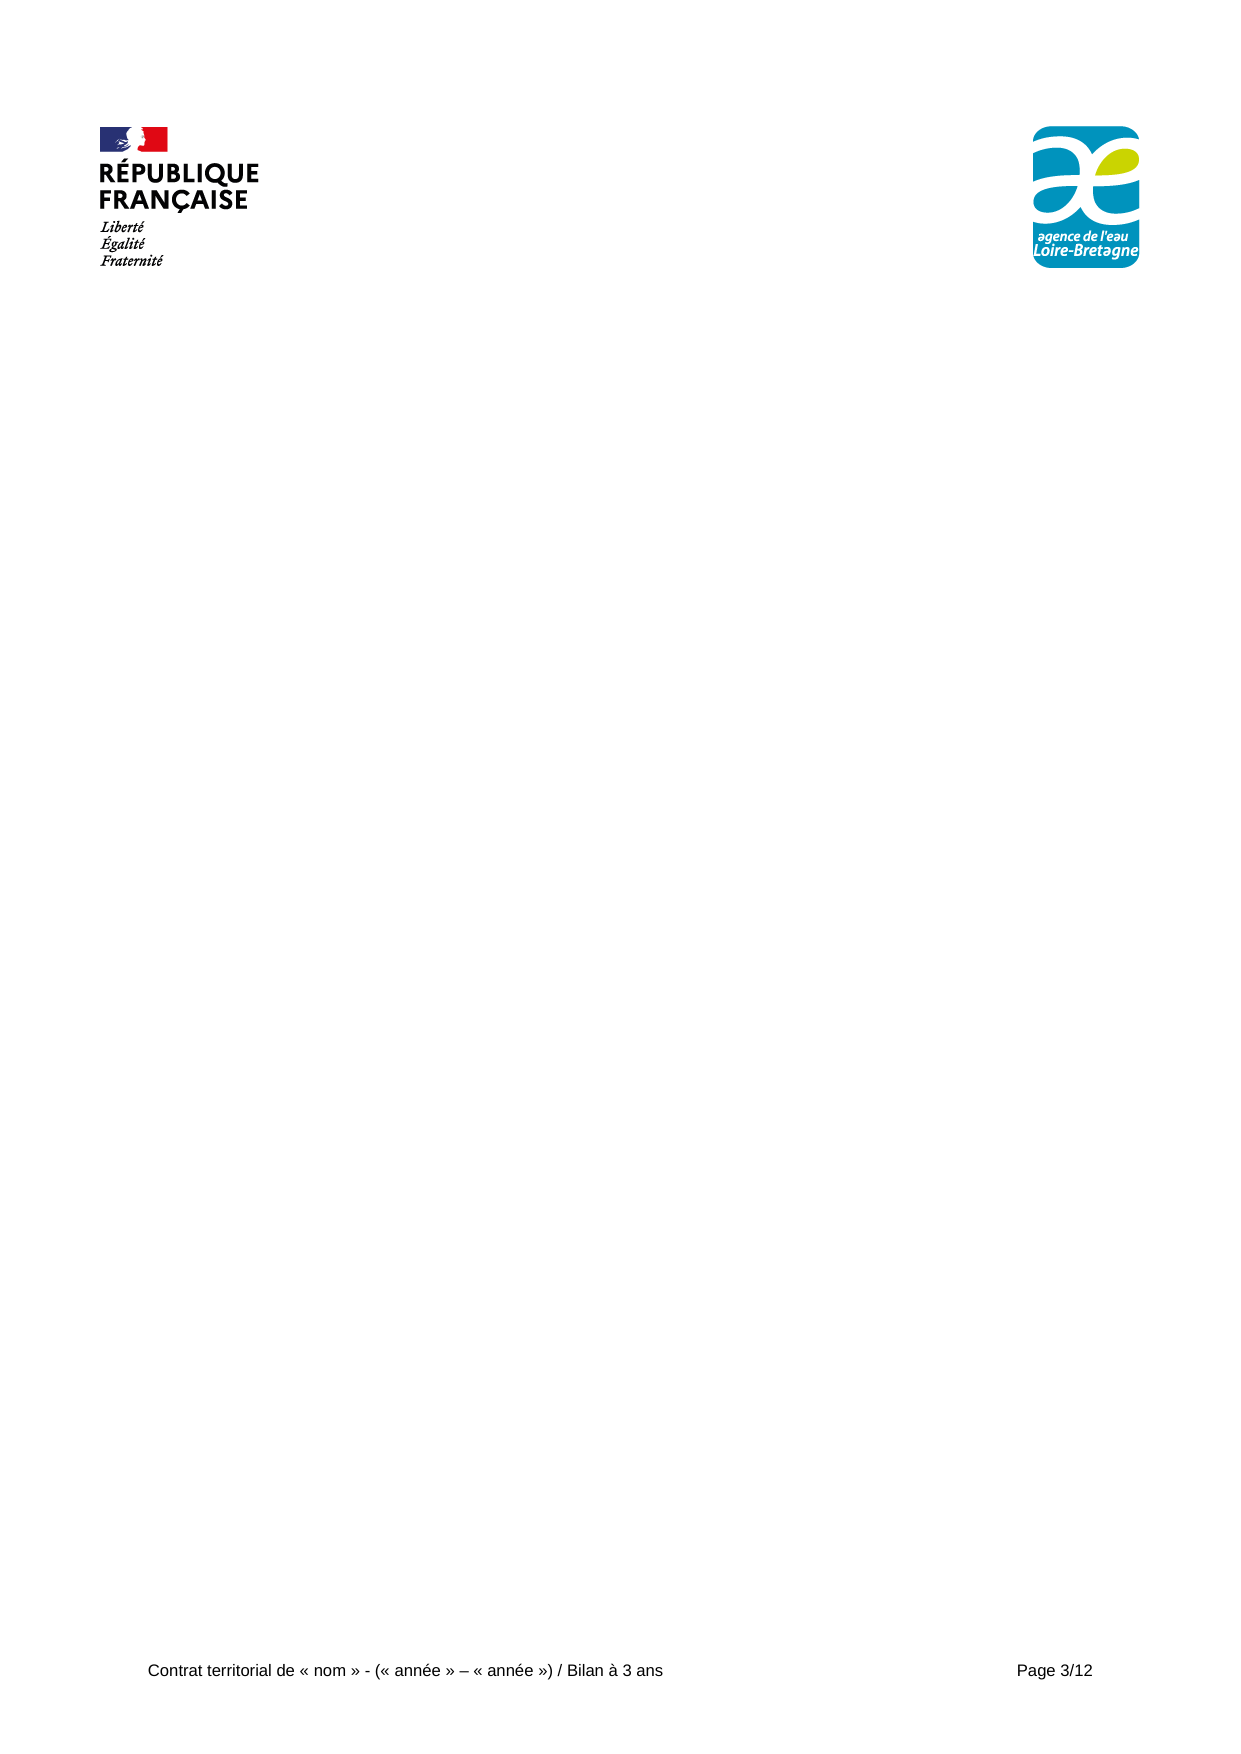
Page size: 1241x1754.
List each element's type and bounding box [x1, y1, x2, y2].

picture [2, 27, 1240, 296]
